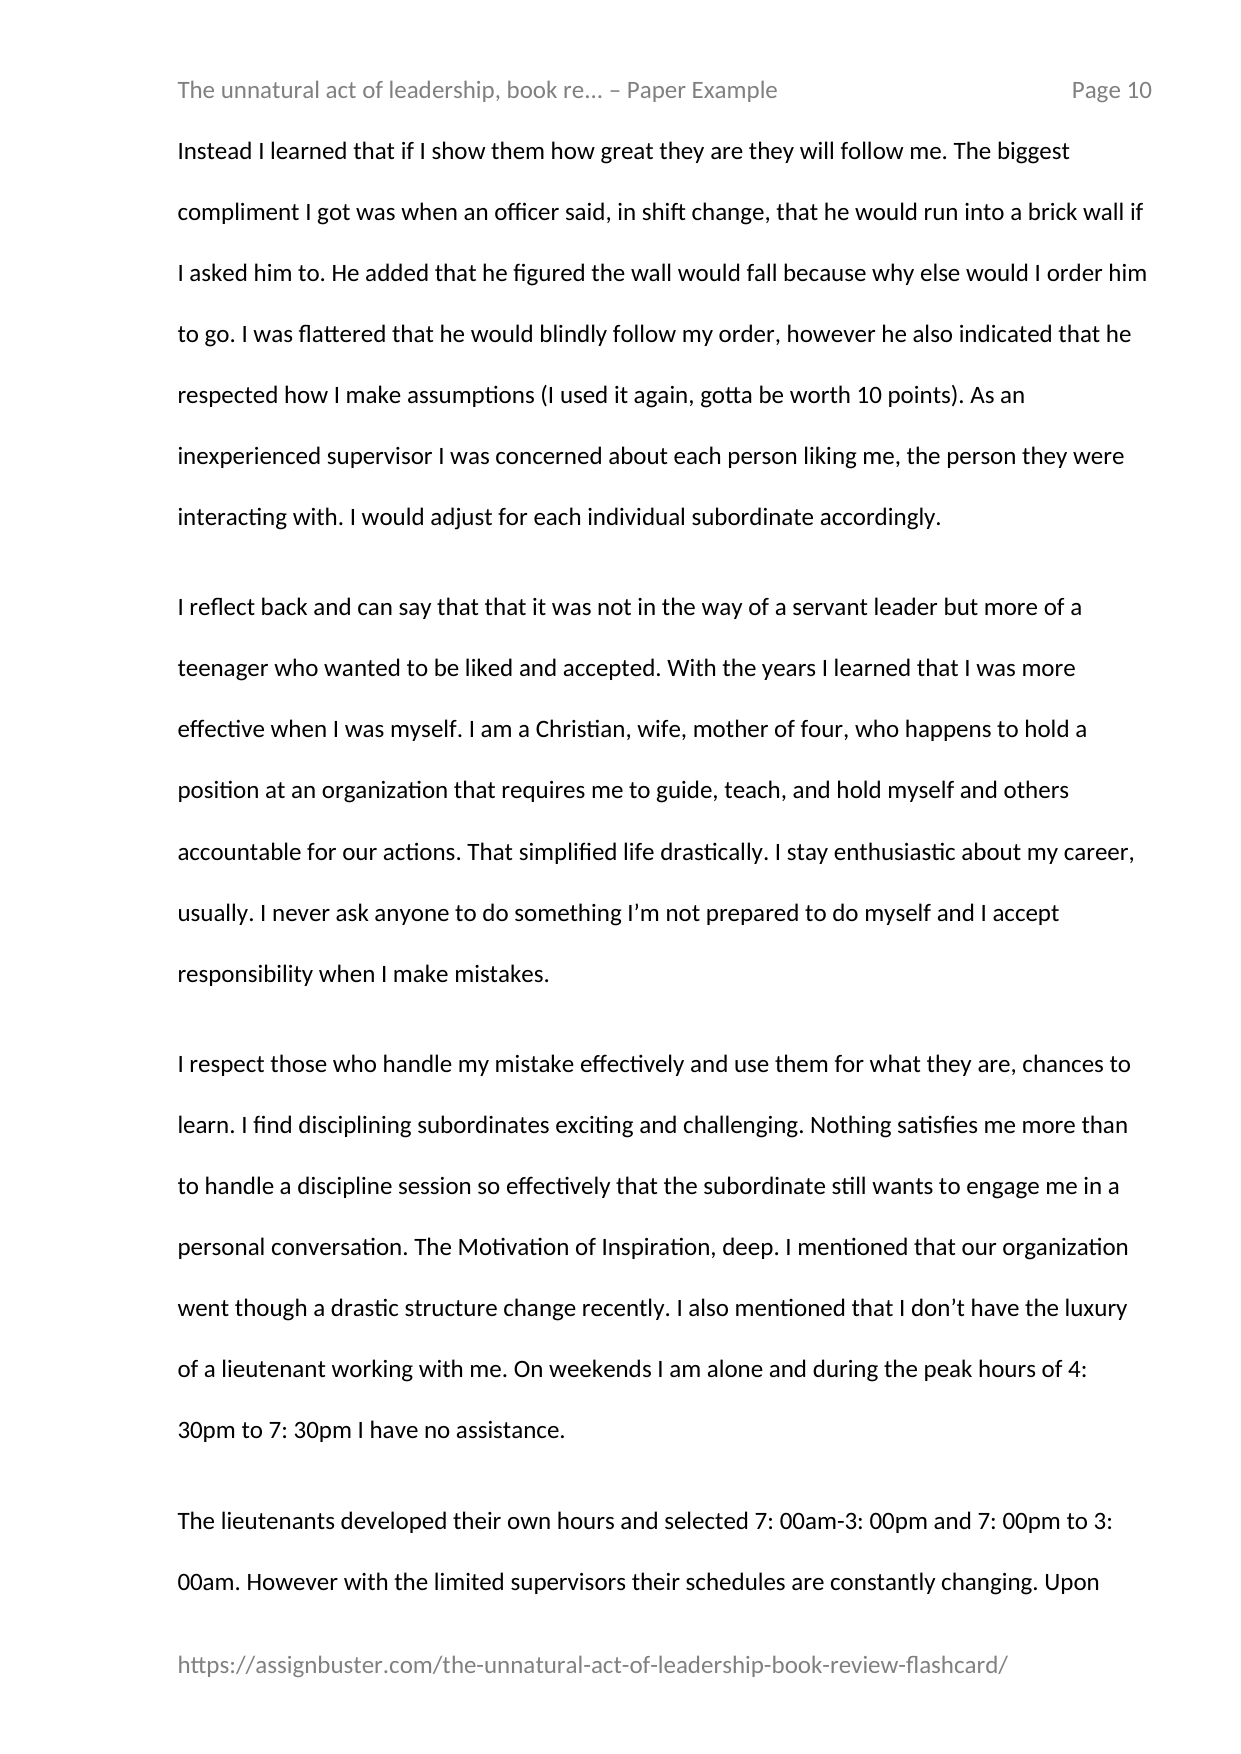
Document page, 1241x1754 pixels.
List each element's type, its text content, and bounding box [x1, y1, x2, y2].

text I respect those who handle my mistake effectively and use them for what they are, chances to learn. I find disciplining subordinates exciting and challenging. Nothing satisfies me more than to handle a discipline session so effectively that the subordinate still wants to engage me in a personal conversation. The Motivation of Inspiration, deep. I mentioned that our organization went though a drastic structure change recently. I also mentioned that I don’t have the luxury of a lieutenant working with me. On weekends I am alone and during the peak hours of 4: 30pm to 7: 30pm I have no assistance. [177, 1048, 1152, 1445]
text I reflect back and can say that that it was not in the way of a servant leader but more of a teenager who wanted to be liked and accepted. With the years I learned that I was more effective when I was myself. I am a Christian, wife, mother of four, who happens to hold a position at an organization that requires me to guide, teach, and hold myself and others accountable for our actions. That simplified life drastically. I stay enthusiastic about my career, usually. I never ask anyone to do something I’m not prepared to do myself and I accept responsibility when I make mistakes. [177, 592, 1152, 988]
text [177, 1505, 1152, 1597]
text Instead I learned that if I show them how great they are they will follow me. The biggest compliment I got was when an officer said, in shift change, that he would run into a brick wall if I asked him to. He added that he figured the wall would fall because why else would I order him to go. I was flattered that he would blindly follow my order, however he also indicated that he respected how I make assumptions (I used it again, gotta be worth 10 points). As an inexperienced supervisor I was concerned about each person liking me, the person they were interacting with. I would adjust for each individual subordinate accordingly. [177, 135, 1152, 532]
